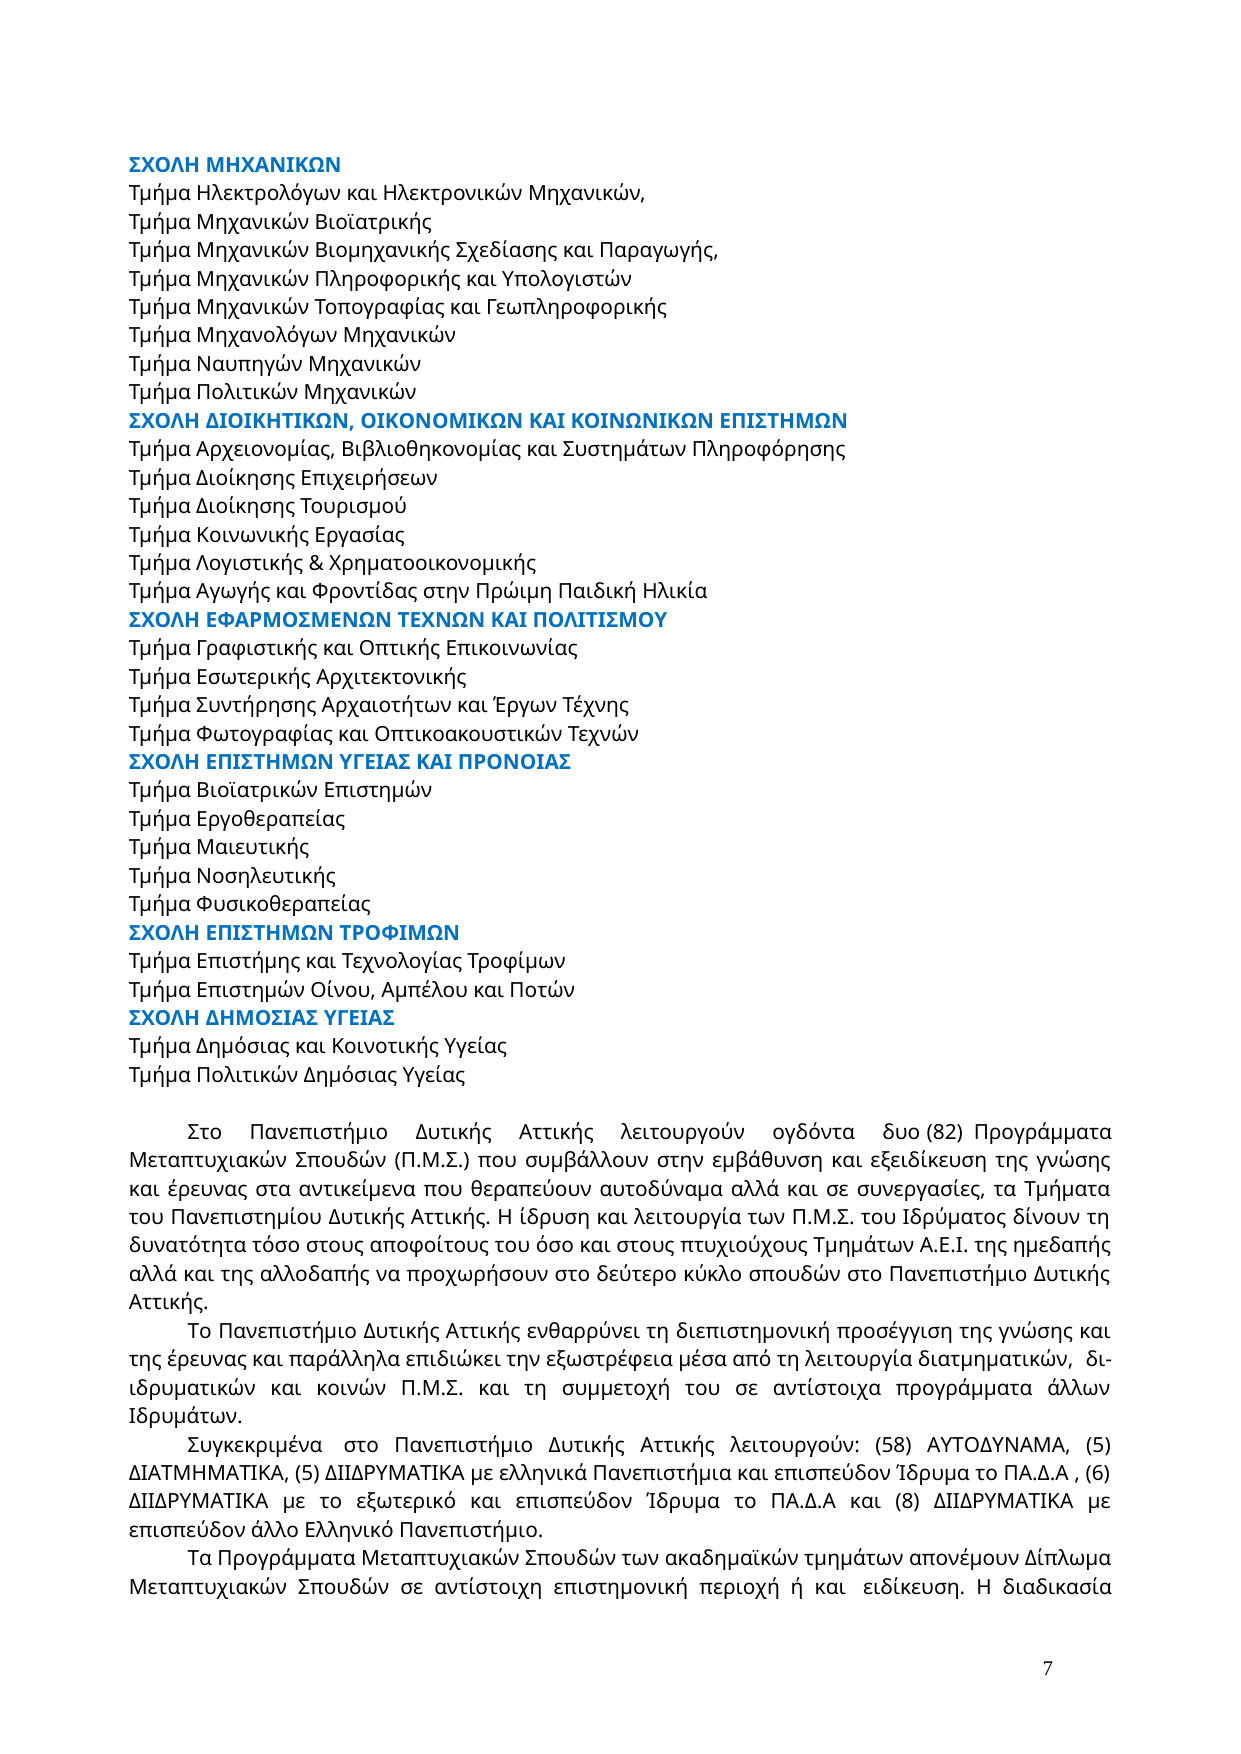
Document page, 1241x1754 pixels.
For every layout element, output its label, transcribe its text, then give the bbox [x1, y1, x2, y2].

text Στο Πανεπιστήμιο Δυτικής Αττικής λειτουργούν ογδόντα δυο (82) Προγράμματα Μεταπτυχιακών Σπουδών (Π.Μ.Σ.) που συμβάλλουν στην εμβάθυνση και εξειδίκευση της γνώσης και έρευνας στα αντικείμενα που θεραπεύουν αυτοδύναμα αλλά και σε συνεργασίες, τα Τμήματα του Πανεπιστημίου Δυτικής Αττικής. Η ίδρυση και λειτουργία των Π.Μ.Σ. του Ιδρύματος δίνουν τη δυνατότητα τόσο στους αποφοίτους του όσο και στους πτυχιούχους Τμημάτων Α.Ε.Ι. της ημεδαπής αλλά και της αλλοδαπής να προχωρήσουν στο δεύτερο κύκλο σπουδών στο Πανεπιστήμιο Δυτικής Αττικής. [128, 1117, 1112, 1316]
text Τμήμα Διοίκησης Επιχειρήσεων Τμήμα Διοίκησης Τουρισμού [128, 463, 1112, 520]
text Τμήμα Επιστημών Οίνου, Αμπέλου και Ποτών [128, 975, 1112, 1003]
text Τμήμα Πολιτικών Δημόσιας Υγείας [128, 1060, 1112, 1088]
subtitle Τμήμα Πολιτικών Μηχανικών ΣΧΟΛΗ ΔΙΟΙΚΗΤΙΚΩΝ, ΟΙΚΟΝΟΜΙΚΩΝ ΚΑΙ ΚΟΙΝΩΝΙΚΩΝ ΕΠΙΣΤΗΜΩΝ [128, 377, 1112, 434]
text Τμήμα Φυσικοθεραπείας [128, 889, 1112, 918]
subtitle ΣΧΟΛΗ ΜΗΧΑΝΙΚΩΝ [128, 150, 1112, 178]
text ΣΧΟΛΗ ΔΗΜΟΣΙΑΣ ΥΓΕΙΑΣ [128, 1003, 1112, 1032]
text Τμήμα Δημόσιας και Κοινοτικής Υγείας [128, 1032, 1112, 1060]
text Τμήμα Κοινωνικής Εργασίας Τμήμα Λογιστικής & Χρηματοοικονομικής Τμήμα Αγωγής και Φροντίδας στην Πρώιμη Παιδική Ηλικία ΣΧΟΛΗ ΕΦΑΡΜΟΣΜΕΝΩΝ ΤΕΧΝΩΝ ΚΑΙ ΠΟΛΙΤΙΣΜΟΥ Τμήμα Γραφιστικής και Οπτικής Επικοινωνίας Τμήμα Εσωτερικής Αρχιτεκτονικής Τμήμα Συντήρησης Αρχαιοτήτων και Έργων Τέχνης Τμήμα Φωτογραφίας και Οπτικοακουστικών Τεχνών ΣΧΟΛΗ ΕΠΙΣΤΗΜΩΝ ΥΓΕΙΑΣ ΚΑΙ ΠΡΟΝΟΙΑΣ [128, 520, 1112, 776]
text Τμήμα Βιοϊατρικών Επιστημών Τμήμα Εργοθεραπείας [128, 776, 1112, 832]
subtitle Τμήμα Ναυπηγών Μηχανικών [128, 349, 1112, 377]
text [128, 1543, 1112, 1600]
text Τμήμα Μαιευτικής [128, 832, 1112, 861]
text Τμήμα Αρχειονομίας, Βιβλιοθηκονομίας και Συστημάτων Πληροφόρησης [128, 434, 1112, 463]
subtitle Τμήμα Μηχανικών Πληροφορικής και Υπολογιστών [128, 264, 1112, 292]
subtitle Τμήμα Μηχανικών Βιοϊατρικής [128, 207, 1112, 235]
subtitle Τμήμα Μηχανικών Τοπογραφίας και Γεωπληροφορικής [128, 292, 1112, 321]
subtitle Τμήμα Μηχανικών Βιομηχανικής Σχεδίασης και Παραγωγής, [128, 235, 1112, 264]
text Τμήμα Νοσηλευτικής [128, 861, 1112, 889]
text Συγκεκριμένα στο Πανεπιστήμιο Δυτικής Αττικής λειτουργούν: (58) ΑΥΤΟΔΥΝΑΜΑ, (5) ΔΙΑΤΜΗΜΑΤΙΚΑ, (5) ΔΙΙΔΡΥΜΑΤΙΚΑ με ελληνικά Πανεπιστήμια και επισπεύδον Ίδρυμα το ΠΑ.Δ.Α , (6) ΔΙΙΔΡΥΜΑΤΙΚΑ με το εξωτερικό και επισπεύδον Ίδρυμα το ΠΑ.Δ.Α και (8) ΔΙΙΔΡΥΜΑΤΙΚΑ με επισπεύδον άλλο Ελληνικό Πανεπιστήμιο. [128, 1430, 1112, 1543]
subtitle Τμήμα Μηχανολόγων Μηχανικών [128, 321, 1112, 349]
text Το Πανεπιστήμιο Δυτικής Αττικής ενθαρρύνει τη διεπιστημονική προσέγγιση της γνώσης και της έρευνας και παράλληλα επιδιώκει την εξωστρέφεια μέσα από τη λειτουργία διατμηματικών, δι-ιδρυματικών και κοινών Π.Μ.Σ. και τη συμμετοχή του σε αντίστοιχα προγράμματα άλλων Ιδρυμάτων. [128, 1316, 1112, 1430]
text ΣΧΟΛΗ ΕΠΙΣΤΗΜΩΝ ΤΡΟΦΙΜΩΝ Τμήμα Επιστήμης και Τεχνολογίας Τροφίμων [128, 918, 1112, 975]
subtitle Τμήμα Ηλεκτρολόγων και Ηλεκτρονικών Μηχανικών, [128, 178, 1112, 207]
